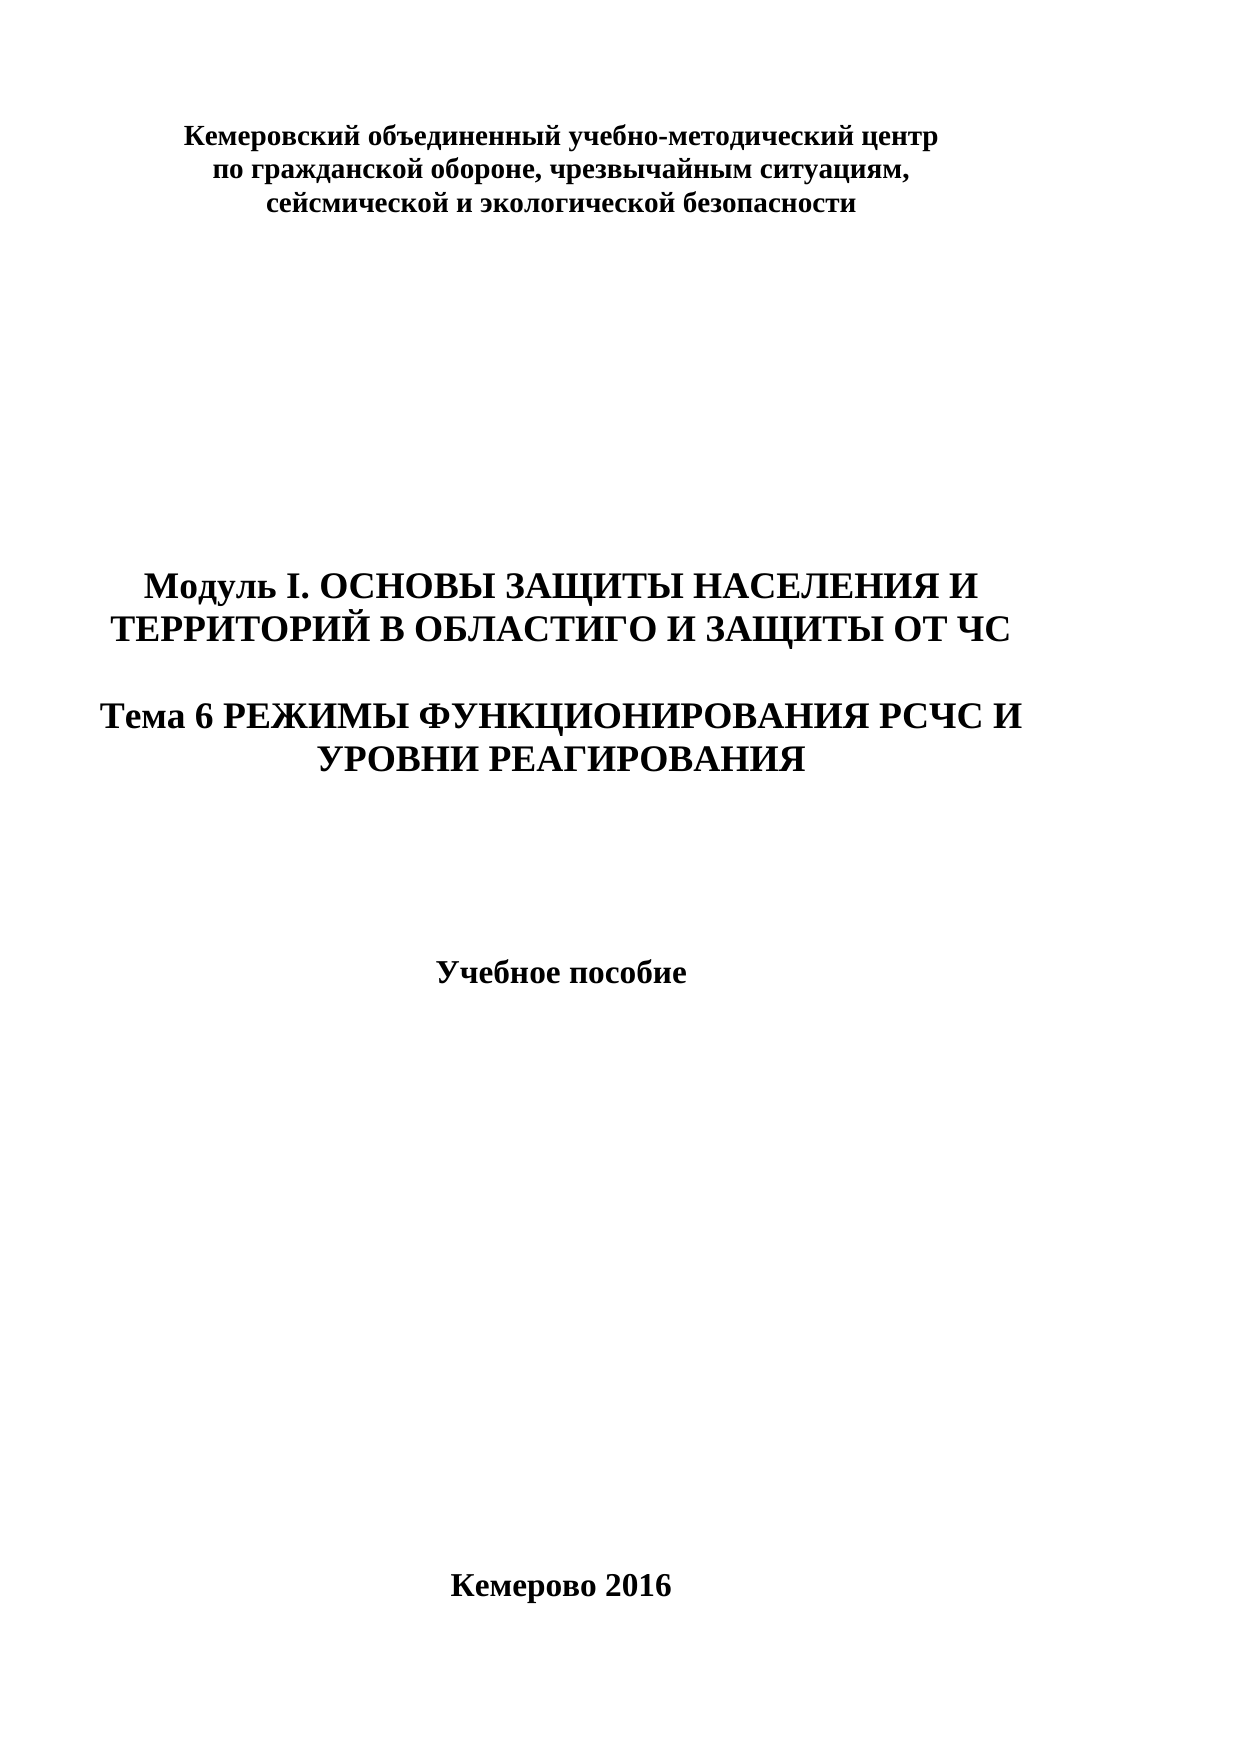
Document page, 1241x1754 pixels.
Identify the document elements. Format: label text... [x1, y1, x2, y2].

text Кемерово 2016 [59, 1566, 1063, 1604]
text Тема 6 РЕЖИМЫ ФУНКЦИОНИРОВАНИЯ РСЧС И УРОВНИ РЕАГИРОВАНИЯ [59, 693, 1063, 779]
text сейсмической и экологической безопасности [59, 185, 1063, 219]
text Учебное пособие [59, 952, 1063, 991]
text Модуль I. ОСНОВЫ ЗАЩИТЫ НАСЕЛЕНИЯ И ТЕРРИТОРИЙ В ОБЛАСТИГО И ЗАЩИТЫ ОТ ЧС [59, 564, 1063, 650]
text Кемеровский объединенный учебно-методический центр [59, 118, 1063, 152]
text по гражданской обороне, чрезвычайным ситуациям, [59, 152, 1063, 185]
